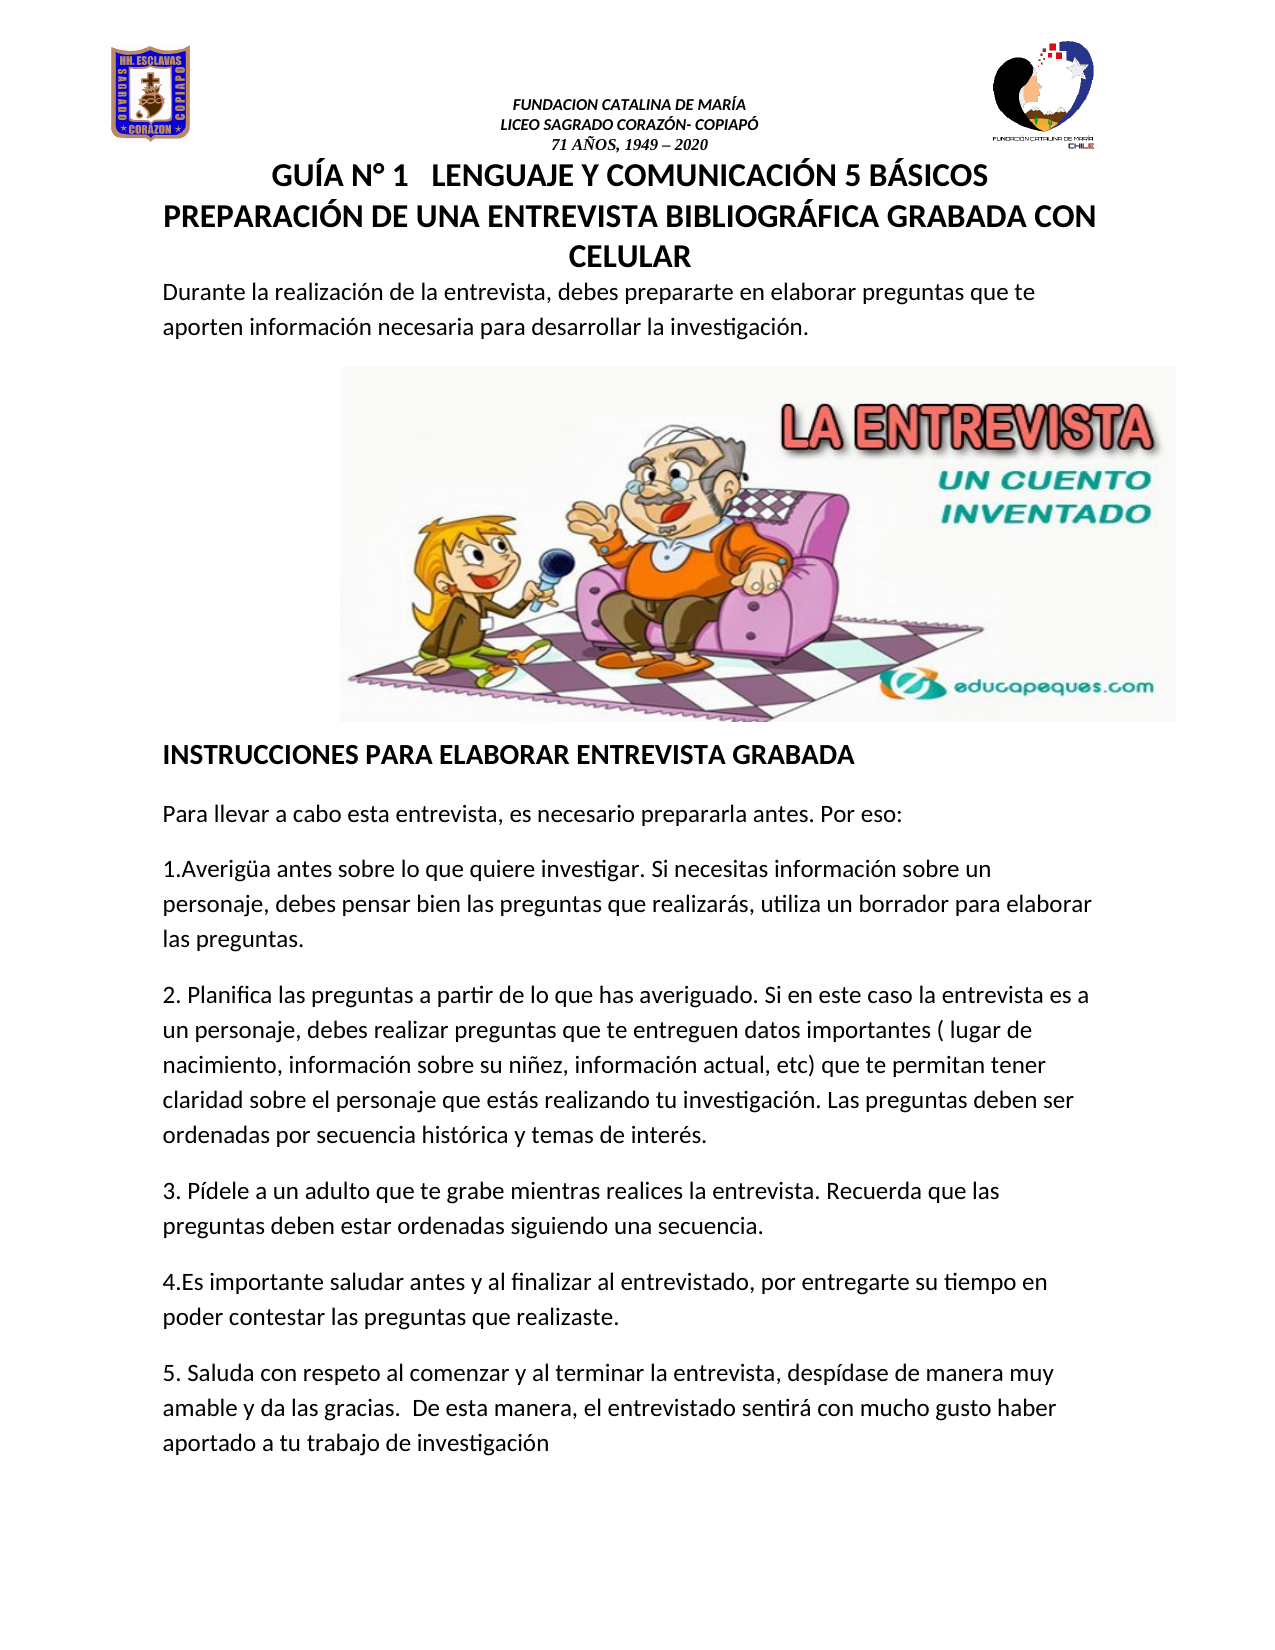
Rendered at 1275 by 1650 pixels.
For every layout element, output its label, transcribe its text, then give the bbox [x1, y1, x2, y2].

text 4.Es importante saludar antes y al finalizar al entrevistado, por entregarte su tiempo en poder contestar las preguntas que realizaste. [162, 1266, 1098, 1332]
text 3. Pídele a un adulto que te grabe mientras realices la entrevista. Recuerda que las preguntas deben estar ordenadas siguiendo una secuencia. [162, 1175, 1098, 1241]
text 2. Planifica las preguntas a partir de lo que has averiguado. Si en este caso la entrevista es a un personaje, debes realizar preguntas que te entreguen datos importantes ( lugar de nacimiento, información sobre su niñez, información actual, etc) que te permitan tener claridad sobre el personaje que estás realizando tu investigación. Las preguntas deben ser ordenadas por secuencia histórica y temas de interés. [162, 979, 1098, 1150]
text Para llevar a cabo esta entrevista, es necesario prepararla antes. Por eso: [162, 798, 1098, 828]
text Durante la realización de la entrevista, debes prepararte en elaborar preguntas que te aporten información necesaria para desarrollar la investigación. [162, 276, 1098, 342]
picture [986, 37, 1100, 150]
text INSTRUCCIONES PARA ELABORAR ENTREVISTA GRABADA [162, 481, 1098, 772]
text PREPARACIÓN DE UNA ENTREVISTA BIBLIOGRÁFICA GRABADA CON CELULAR [162, 194, 1098, 276]
picture [339, 367, 1177, 720]
text GUÍA N° 1 LENGUAJE Y COMUNICACIÓN 5 BÁSICOS [162, 154, 1098, 194]
text 5. Saluda con respeto al comenzar y al terminar la entrevista, despídase de manera muy amable y da las gracias. De esta manera, el entrevistado sentirá con mucho gusto haber aportado a tu trabajo de investigación [162, 1357, 1098, 1457]
text 1.Averigüa antes sobre lo que quiere investigar. Si necesitas información sobre un personaje, debes pensar bien las preguntas que realizarás, utiliza un borrador para elaborar las preguntas. [162, 854, 1098, 954]
